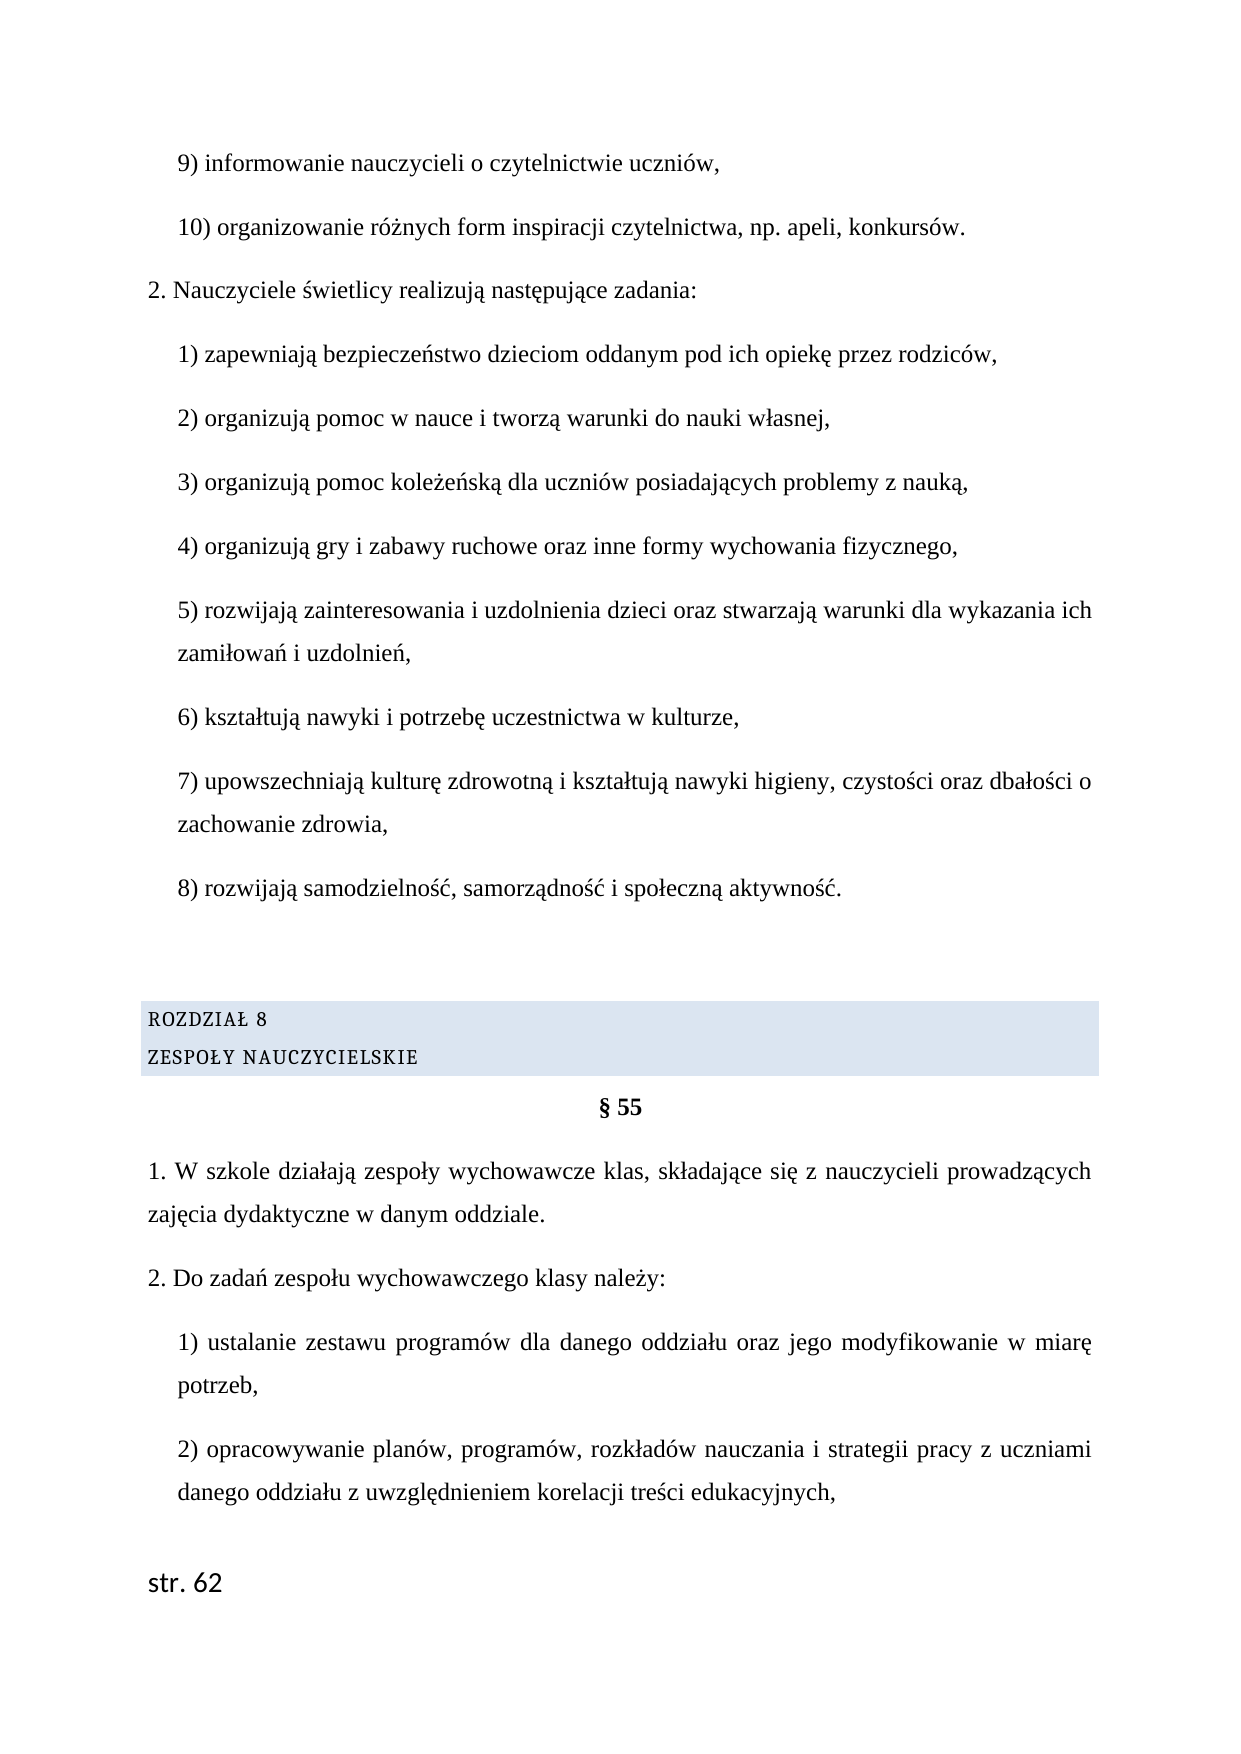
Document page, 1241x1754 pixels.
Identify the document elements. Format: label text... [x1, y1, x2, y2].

text 10) organizowanie różnych form inspiracji czytelnictwa, np. apeli, konkursów. [177, 212, 1093, 240]
text § 55 [148, 1092, 1093, 1121]
text 7) upowszechniają kulturę zdrowotną i kształtują nawyki higieny, czystości oraz dbałości o zachowanie zdrowia, [177, 766, 1093, 838]
subtitle Zespoły nauczycielskie [148, 1039, 1093, 1069]
text 8) rozwijają samodzielność, samorządność i społeczną aktywność. [177, 873, 1093, 902]
text 1. W szkole działają zespoły wychowawcze klas, składające się z nauczycieli prowadzących zajęcia dydaktyczne w danym oddziale. [148, 1156, 1093, 1228]
text 5) rozwijają zainteresowania i uzdolnienia dzieci oraz stwarzają warunki dla wykazania ich zamiłowań i uzdolnień, [177, 595, 1093, 667]
text 2) organizują pomoc w nauce i tworzą warunki do nauki własnej, [177, 403, 1093, 432]
text 6) kształtują nawyki i potrzebę uczestnictwa w kulturze, [177, 702, 1093, 731]
subtitle Rozdział 8 [148, 1008, 1093, 1032]
text 4) organizują gry i zabawy ruchowe oraz inne formy wychowania fizycznego, [177, 531, 1093, 560]
text 9) informowanie nauczycieli o czytelnictwie uczniów, [177, 148, 1093, 176]
text 1) ustalanie zestawu programów dla danego oddziału oraz jego modyfikowanie w miarę potrzeb, [177, 1327, 1093, 1399]
text 3) organizują pomoc koleżeńską dla uczniów posiadających problemy z nauką, [177, 467, 1093, 496]
text 1) zapewniają bezpieczeństwo dzieciom oddanym pod ich opiekę przez rodziców, [177, 339, 1093, 368]
text 2. Nauczyciele świetlicy realizują następujące zadania: [148, 276, 1093, 304]
text 2. Do zadań zespołu wychowawczego klasy należy: [148, 1263, 1093, 1292]
text 2) opracowywanie planów, programów, rozkładów nauczania i strategii pracy z uczniami danego oddziału z uwzględnieniem korelacji treści edukacyjnych, [177, 1434, 1093, 1506]
